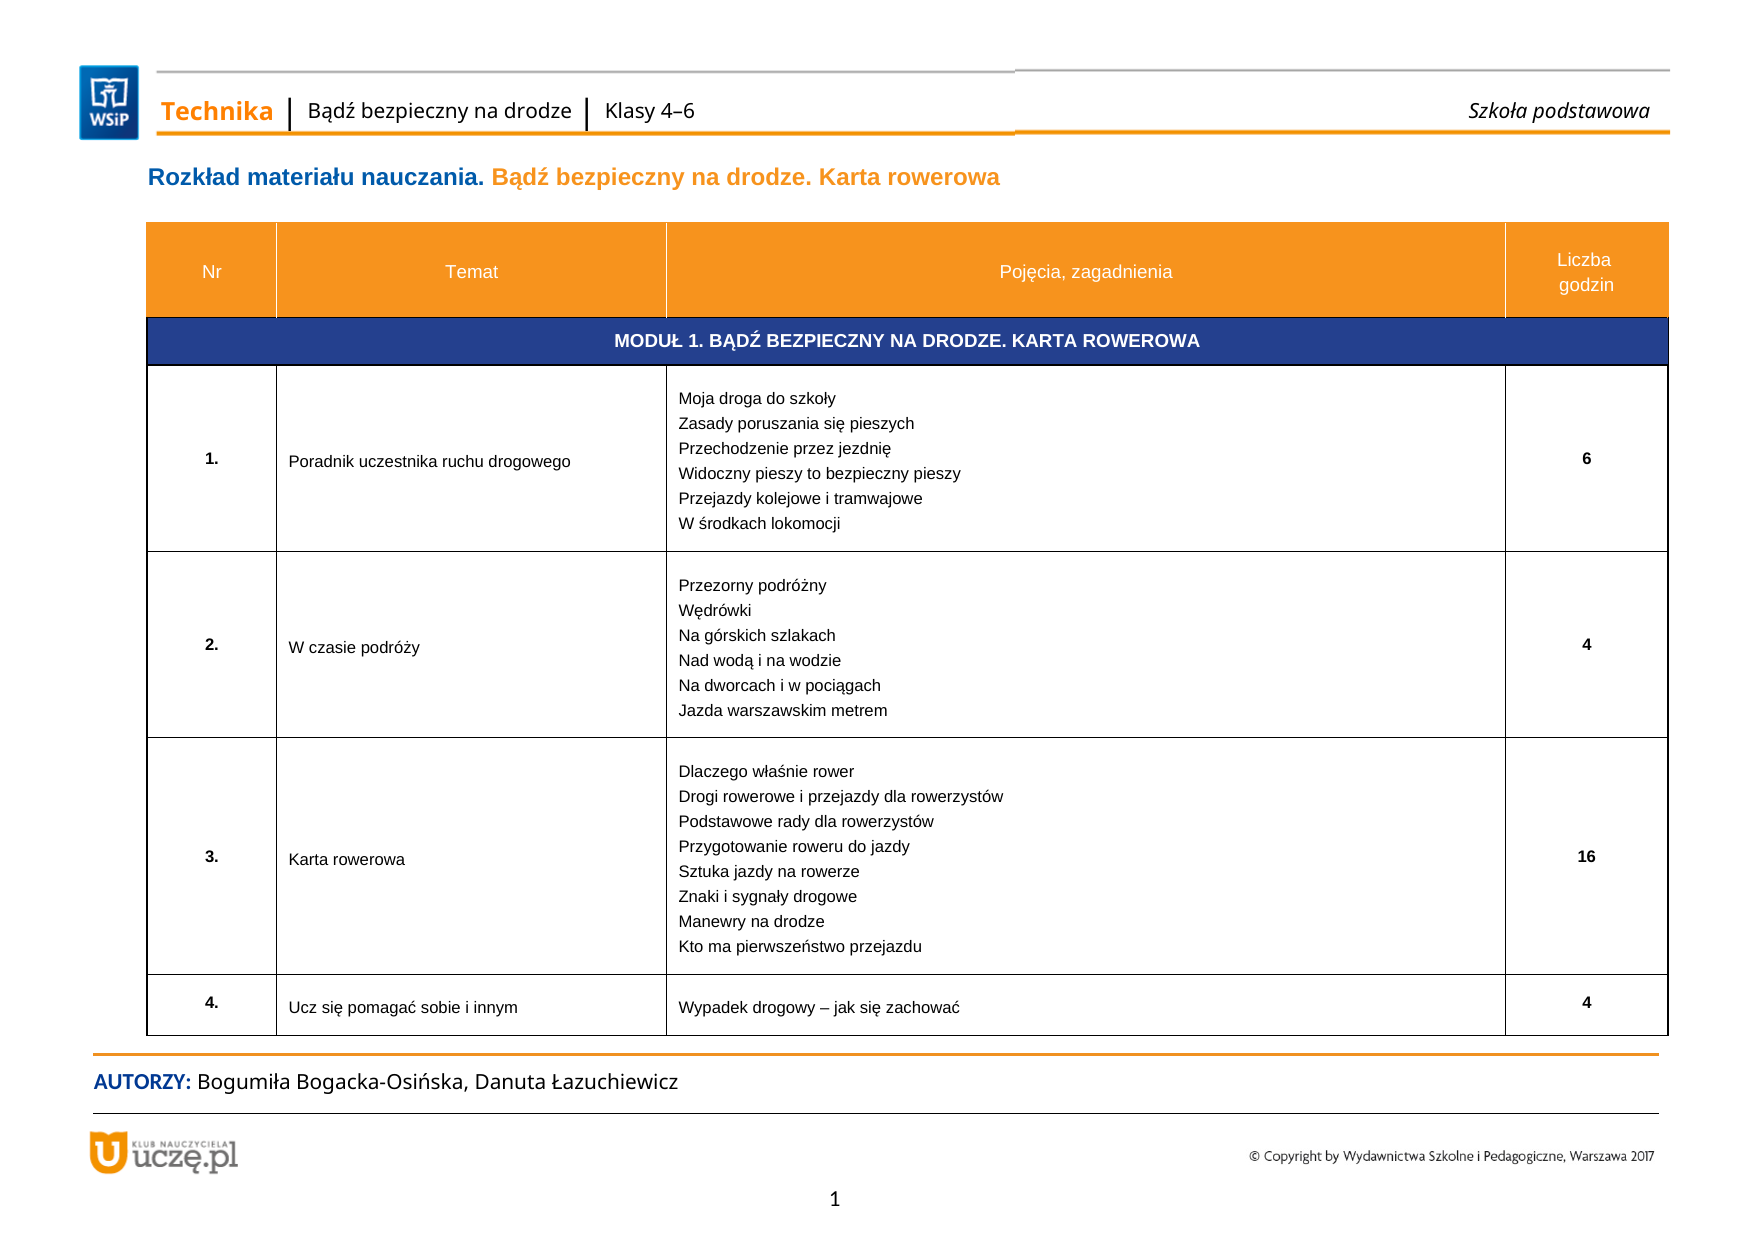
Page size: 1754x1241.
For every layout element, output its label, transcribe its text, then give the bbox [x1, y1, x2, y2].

picture [0, 1123, 278, 1185]
table_cell 3. [148, 738, 276, 974]
table_cell W czasie podróży [277, 552, 666, 737]
table_cell 4. [148, 975, 276, 1035]
table_cell Dlaczego właśnie rower Drogi rowerowe i przejazdy dla rowerzystów Podstawowe rady dla rowerzystów Przygotowanie roweru do jazdy Sztuka jazdy na rowerze Znaki i sygnały drogowe Manewry na drodze Kto ma pierwszeństwo przejazdu [667, 738, 1505, 974]
table_cell Moja droga do szkoły Zasady poruszania się pieszych Przechodzenie przez jezdnię Widoczny pieszy to bezpieczny pieszy Przejazdy kolejowe i tramwajowe W środkach lokomocji [667, 366, 1505, 551]
table_header Nr [148, 223, 276, 317]
table_cell Wypadek drogowy – jak się zachować Pierwsza pomoc, drobne urazy Pierwsza pomoc, inne urazy [667, 975, 1505, 1035]
table_header Temat [277, 223, 666, 317]
table_header Liczba godzin [1506, 223, 1667, 317]
table_cell Ucz się pomagać sobie i innym [277, 975, 666, 1035]
table_cell 16 [1506, 738, 1667, 974]
table_cell 6 [1506, 366, 1667, 551]
table_cell Poradnik uczestnika ruchu drogowego [277, 366, 666, 551]
text Rozkład materiału nauczania. Bądź bezpieczny na drodze. Karta rowerowa [148, 162, 1668, 210]
table_header Pojęcia, zagadnienia [667, 223, 1505, 317]
table_cell Moduł 1. Bądź bezpieczny na drodze. Karta rowerowa [148, 318, 1668, 364]
table_cell 2. [148, 552, 276, 737]
table_cell Karta rowerowa [277, 738, 666, 974]
table_cell 4 [1506, 975, 1667, 1035]
picture [0, 6, 1671, 164]
picture [1240, 1139, 1667, 1185]
table_cell 1. [148, 366, 276, 551]
table_cell Przezorny podróżny Wędrówki Na górskich szlakach Nad wodą i na wodzie Na dworcach i w pociągach Jazda warszawskim metrem [667, 552, 1505, 737]
table_cell 4 [1506, 552, 1667, 737]
